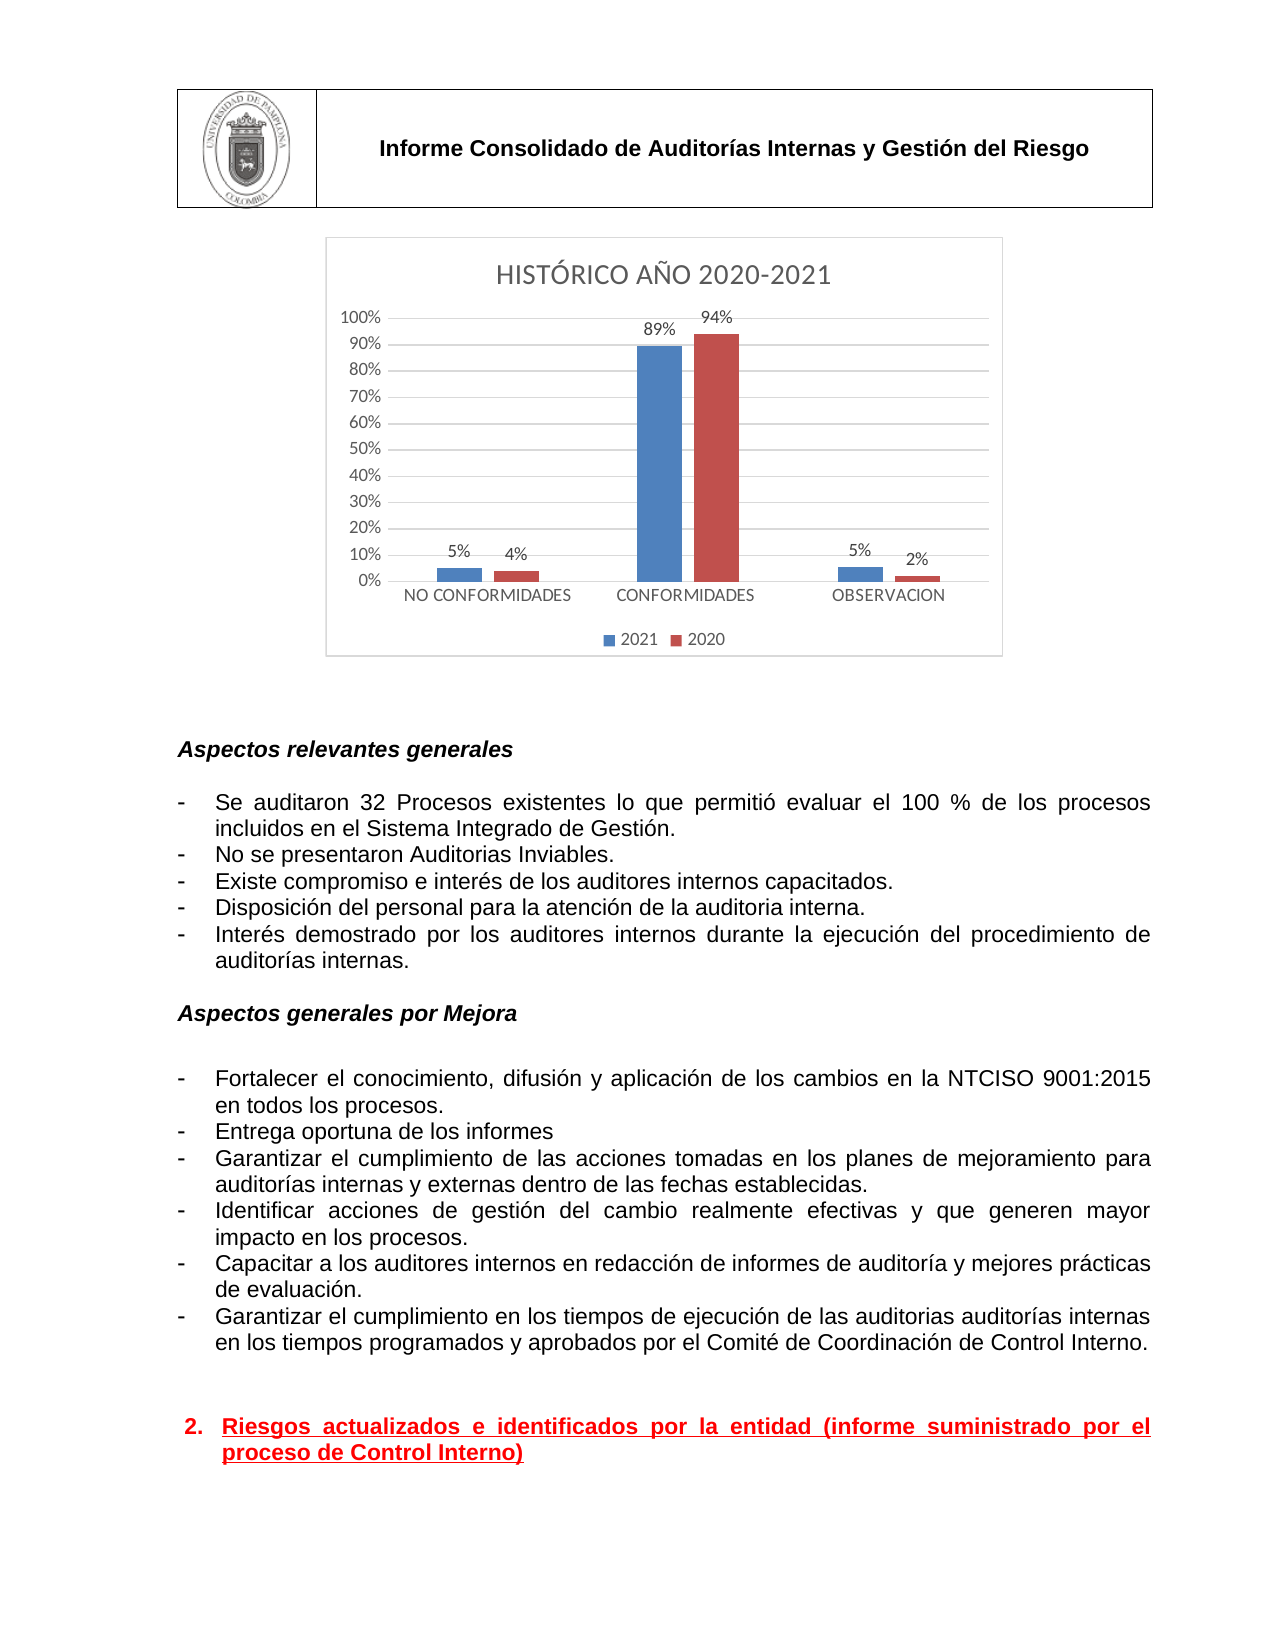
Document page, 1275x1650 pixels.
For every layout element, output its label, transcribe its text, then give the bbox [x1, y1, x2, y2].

list Existe compromiso e interés de los auditores internos capacitados. [177, 868, 1152, 894]
list Interés demostrado por los auditores internos durante la ejecución del procedimiento de auditorías internas. [177, 921, 1152, 973]
list Se auditaron 32 Procesos existentes lo que permitió evaluar el 100 % de los procesos incluidos en el Sistema Integrado de Gestión. [177, 789, 1152, 841]
list Entrega oportuna de los informes [177, 1118, 1152, 1144]
list Identificar acciones de gestión del cambio realmente efectivas y que generen mayor impacto en los procesos. [177, 1197, 1152, 1250]
list Garantizar el cumplimiento en los tiempos de ejecución de las auditorias auditorías internas en los tiempos programados y aprobados por el Comité de Coordinación de Control Interno. [177, 1303, 1152, 1355]
list No se presentaron Auditorias Inviables. [177, 841, 1152, 868]
list Garantizar el cumplimiento de las acciones tomadas en los planes de mejoramiento para auditorías internas y externas dentro de las fechas establecidas. [177, 1144, 1152, 1197]
list Disposición del personal para la atención de la auditoria interna. [177, 894, 1152, 921]
list Fortalecer el conocimiento, difusión y aplicación de los cambios en la NTCISO 9001:2015 en todos los procesos. [177, 1065, 1152, 1118]
picture [202, 91, 290, 207]
text Aspectos relevantes generales [177, 736, 1152, 762]
subtitle Riesgos actualizados e identificados por la entidad (informe suministrado por el proceso de Control Interno) [184, 1413, 1152, 1466]
list Capacitar a los auditores internos en redacción de informes de auditoría y mejores prácticas de evaluación. [177, 1250, 1152, 1303]
subtitle Aspectos generales por Mejora [177, 999, 1152, 1026]
